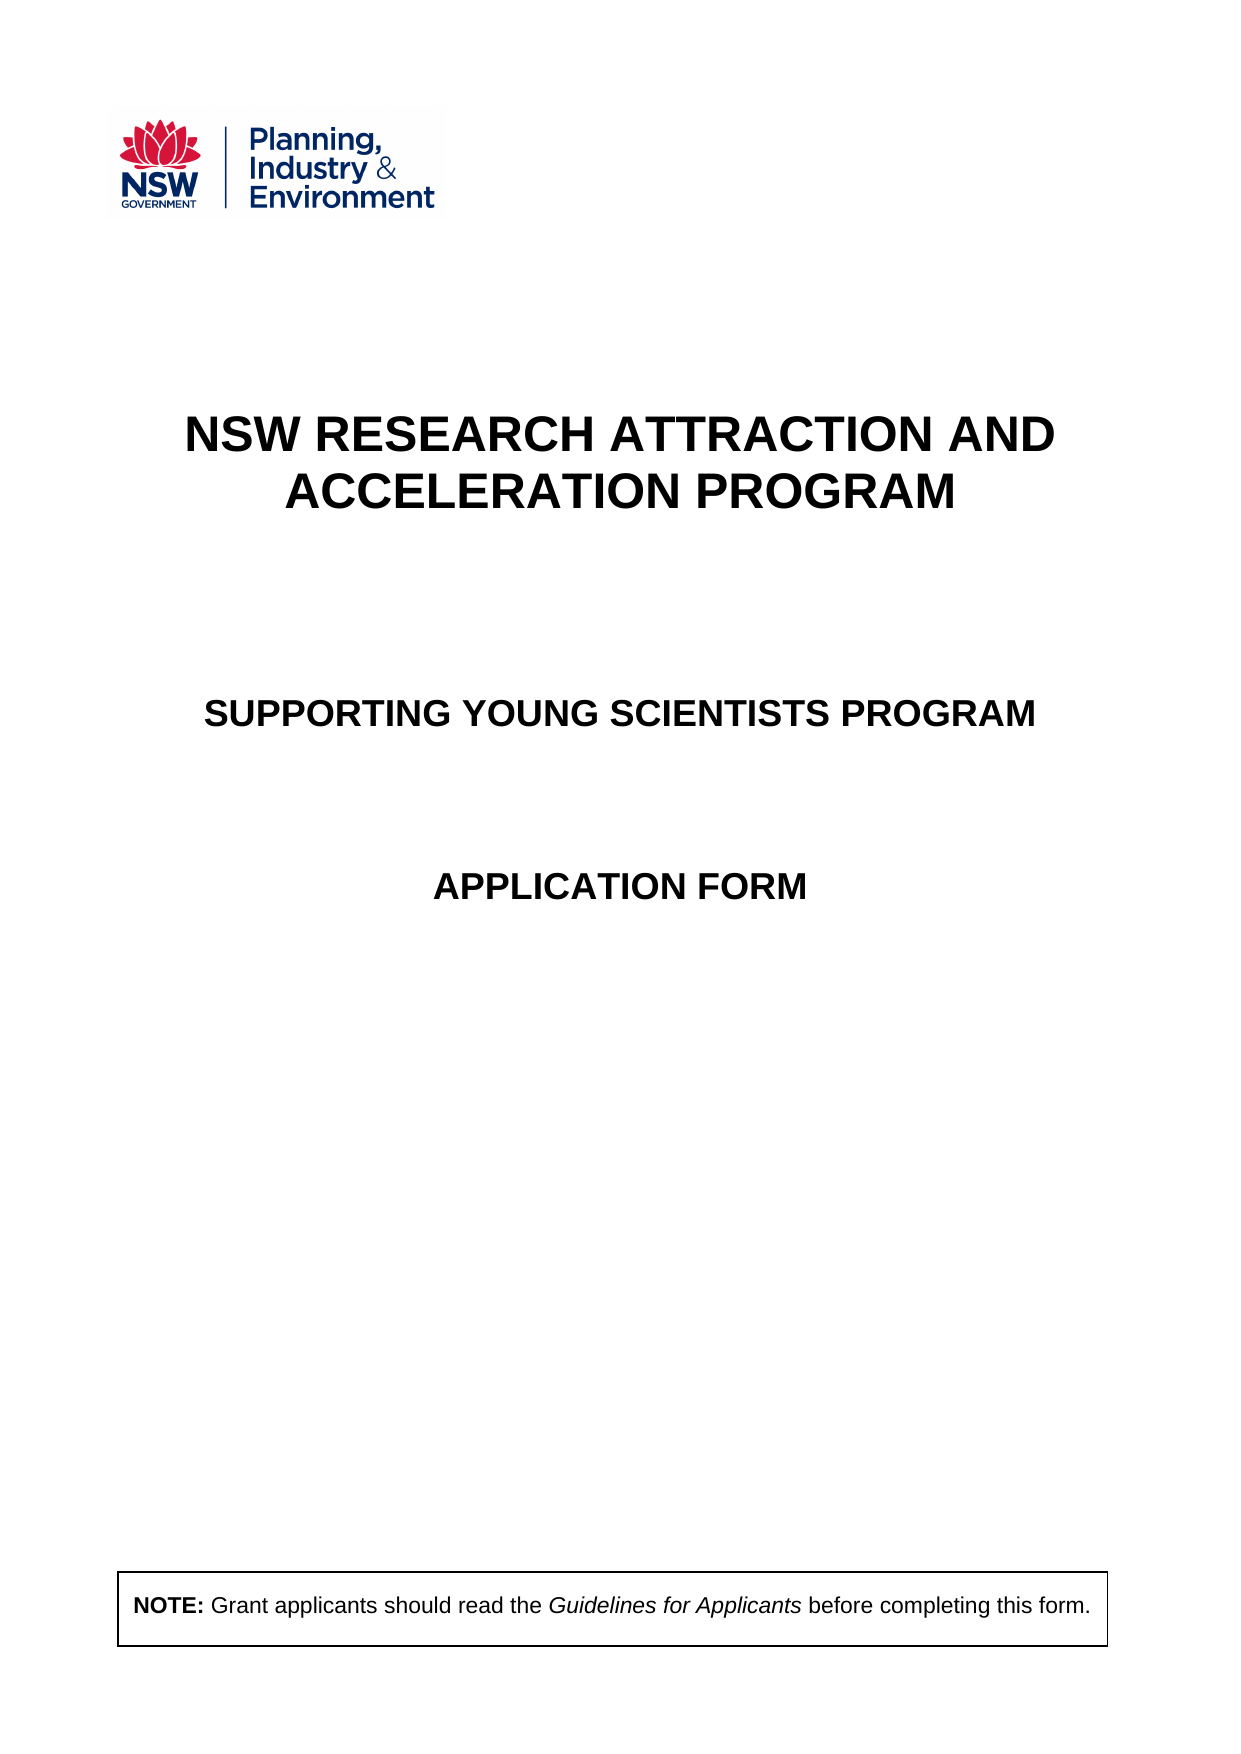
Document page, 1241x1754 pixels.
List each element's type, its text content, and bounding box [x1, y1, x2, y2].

text APPLICATION FORM [106, 864, 1134, 907]
text SUPPORTING YOUNG SCIENTISTS program [106, 691, 1134, 734]
text NSW RESEARCH ATTRACTION AND ACCELERATION PROGRAM [106, 404, 1134, 519]
picture [106, 106, 446, 220]
